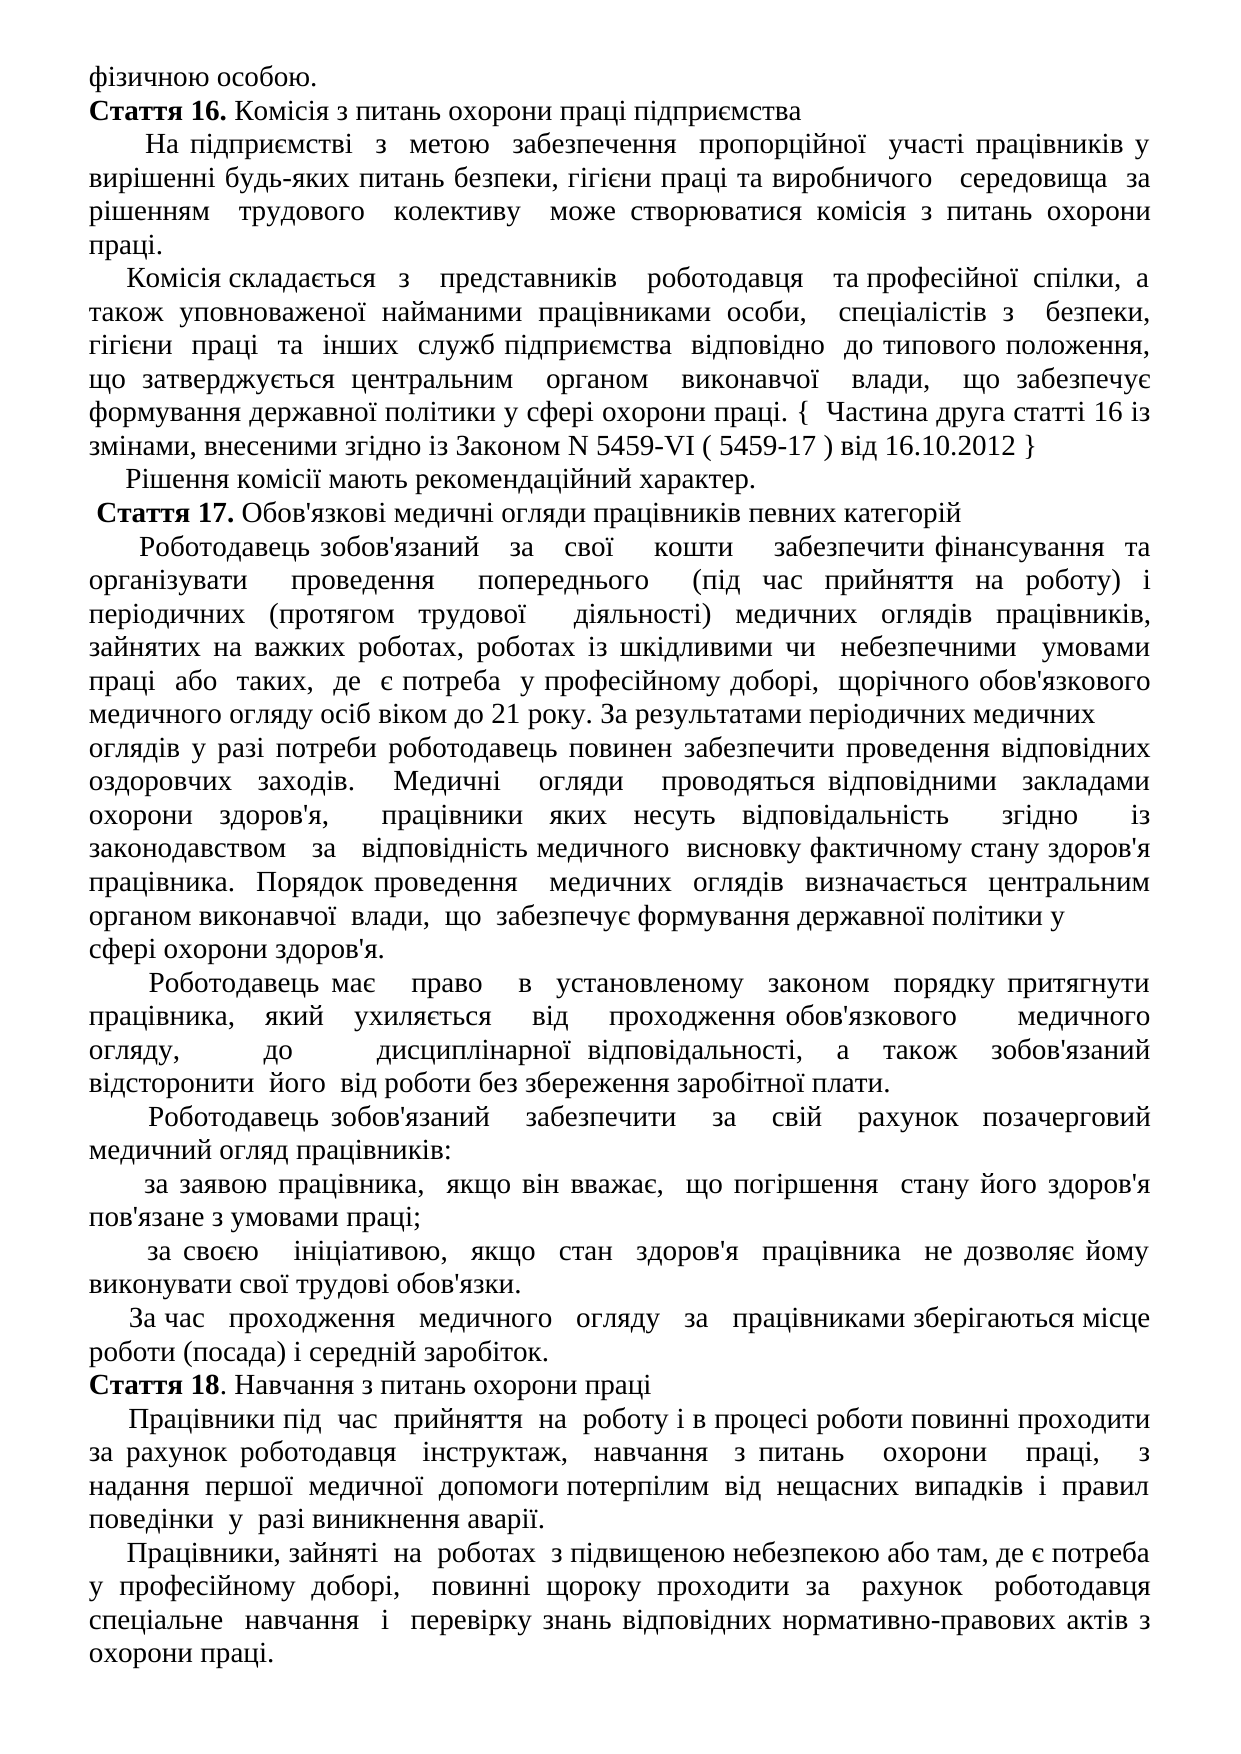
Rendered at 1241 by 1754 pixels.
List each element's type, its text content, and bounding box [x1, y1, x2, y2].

text Комісія складається з представників роботодавця та професійної спілки, а також уповноваженої найманими працівниками особи, спеціалістів з безпеки, гігієни праці та інших служб підприємства відповідно до типового положення, що затверджується центральним органом виконавчої влади, що забезпечує формування державної політики у сфері охорони праці. { Частина друга статті 16 із змінами, внесеними згідно із Законом N 5459-VI ( 5459-17 ) від 16.10.2012 } [89, 260, 1152, 462]
text Стаття 16. Комісія з питань охорони праці підприємства [89, 93, 1152, 126]
text За час проходження медичного огляду за працівниками зберігаються місце роботи (посада) і середній заробіток. [89, 1300, 1152, 1367]
text Роботодавець зобов'язаний забезпечити за свій рахунок позачерговий медичний огляд працівників: [89, 1099, 1152, 1166]
text оглядів у разі потреби роботодавець повинен забезпечити проведення відповідних оздоровчих заходів. Медичні огляди проводяться відповідними закладами охорони здоров'я, працівники яких несуть відповідальність згідно із законодавством за відповідність медичного висновку фактичному стану здоров'я працівника. Порядок проведення медичних оглядів визначається центральним органом виконавчої влади, що забезпечує формування державної політики у [89, 730, 1152, 931]
text Стаття 17. Обов'язкові медичні огляди працівників певних категорій [89, 495, 1152, 529]
text Працівники під час прийняття на роботу і в процесі роботи повинні проходити за рахунок роботодавця інструктаж, навчання з питань охорони праці, з надання першої медичної допомоги потерпілим від нещасних випадків і правил поведінки у разі виникнення аварії. [89, 1401, 1152, 1535]
text сфері охорони здоров'я. [89, 931, 1152, 965]
text Роботодавець зобов'язаний за свої кошти забезпечити фінансування та організувати проведення попереднього (під час прийняття на роботу) і періодичних (протягом трудової діяльності) медичних оглядів працівників, зайнятих на важких роботах, роботах із шкідливими чи небезпечними умовами праці або таких, де є потреба у професійному доборі, щорічного обов'язкового медичного огляду осіб віком до 21 року. За результатами періодичних медичних [89, 529, 1152, 730]
text за заявою працівника, якщо він вважає, що погіршення стану його здоров'я пов'язане з умовами праці; [89, 1166, 1152, 1233]
text На підприємстві з метою забезпечення пропорційної участі працівників у вирішенні будь-яких питань безпеки, гігієни праці та виробничого середовища за рішенням трудового колективу може створюватися комісія з питань охорони праці. [89, 126, 1152, 260]
text Працівники, зайняті на роботах з підвищеною небезпекою або там, де є потреба у професійному доборі, повинні щороку проходити за рахунок роботодавця спеціальне навчання і перевірку знань відповідних нормативно-правових актів з охорони праці. [89, 1535, 1152, 1669]
text Рішення комісії мають рекомендаційний характер. [89, 462, 1152, 495]
text фізичною особою. [89, 59, 1152, 93]
text Роботодавець має право в установленому законом порядку притягнути працівника, який ухиляється від проходження обов'язкового медичного огляду, до дисциплінарної відповідальності, а також зобов'язаний відсторонити його від роботи без збереження заробітної плати. [89, 965, 1152, 1099]
text Стаття 18. Навчання з питань охорони праці [89, 1367, 1152, 1401]
text за своєю ініціативою, якщо стан здоров'я працівника не дозволяє йому виконувати свої трудові обов'язки. [89, 1233, 1152, 1300]
